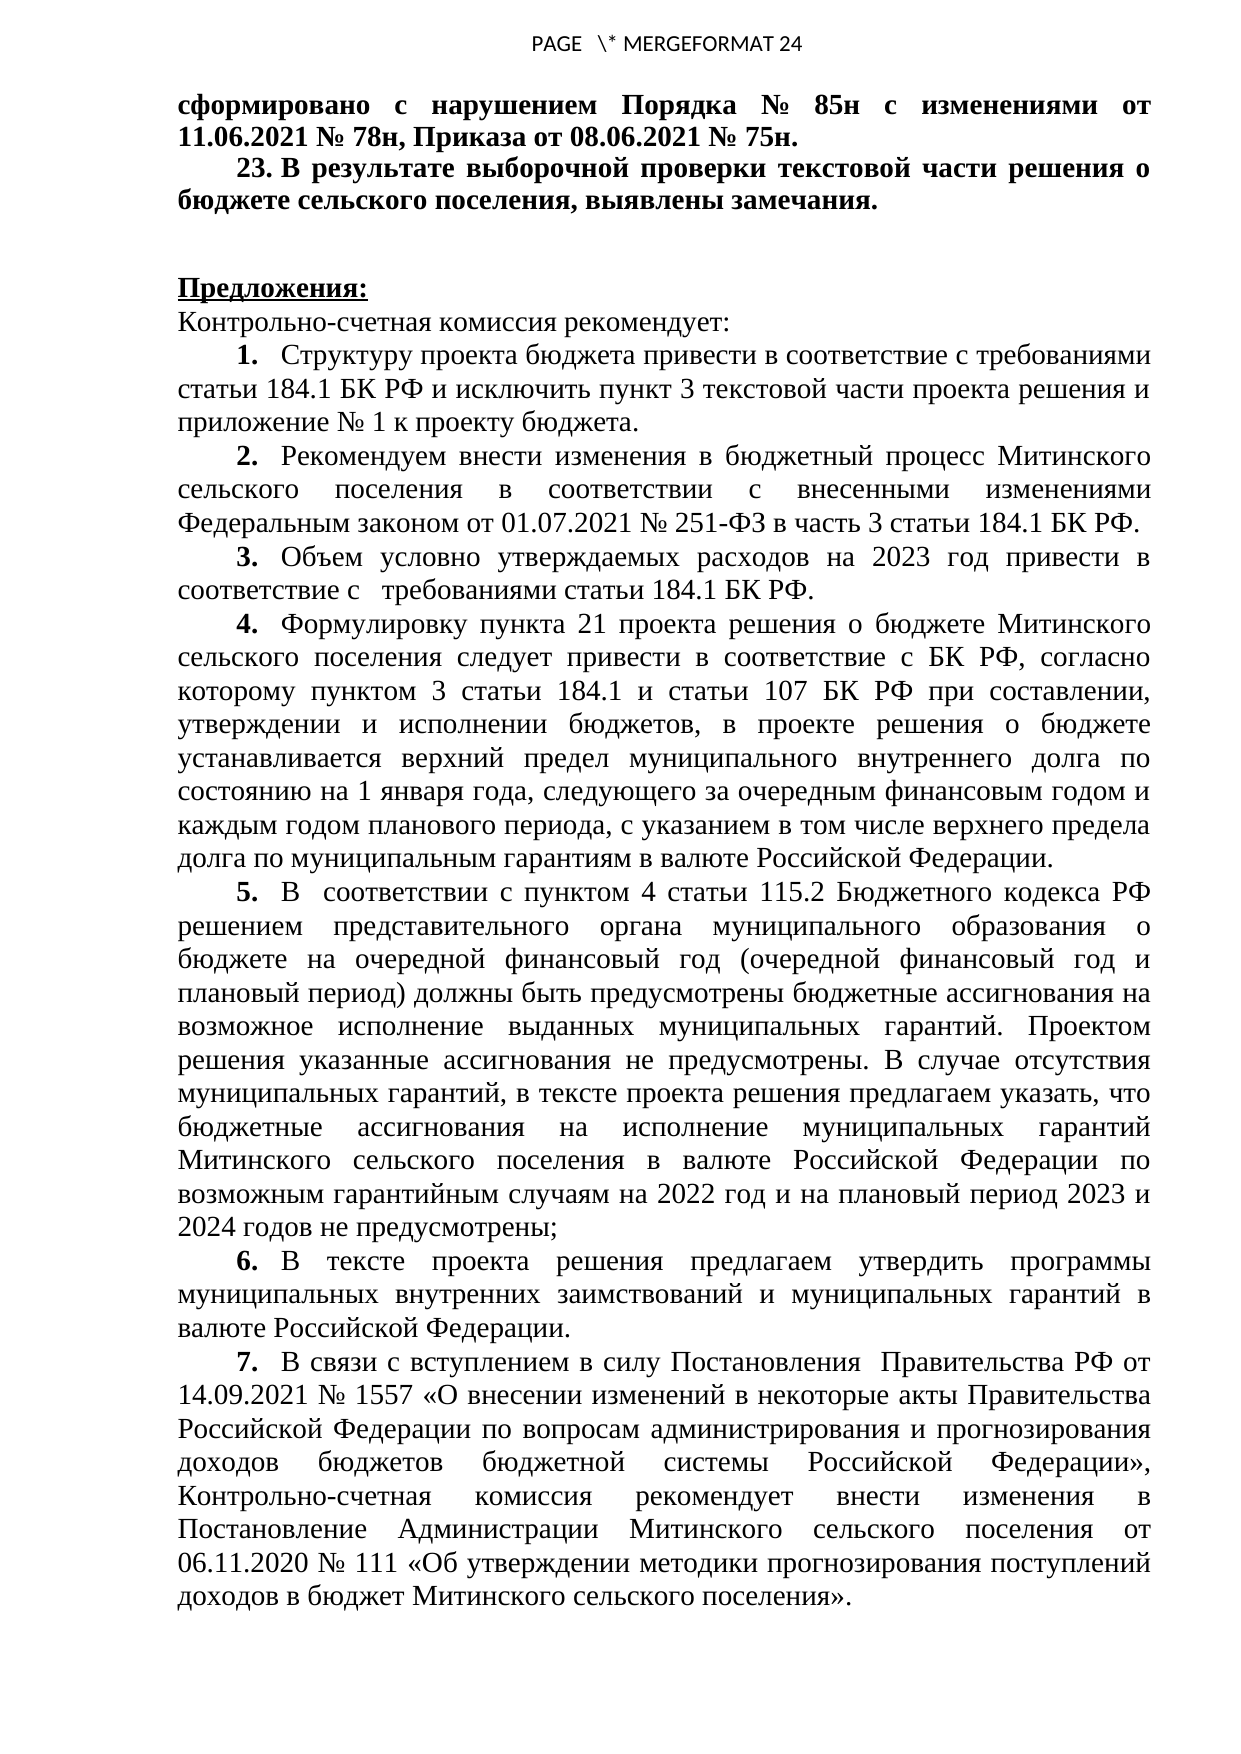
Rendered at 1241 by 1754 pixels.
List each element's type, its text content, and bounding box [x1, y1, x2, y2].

list В тексте проекта решения предлагаем утвердить программы муниципальных внутренних заимствований и муниципальных гарантий в валюте Российской Федерации. [177, 1243, 1152, 1344]
list В результате выборочной проверки текстовой части решения о бюджете сельского поселения, выявлены замечания. [177, 152, 1152, 216]
text Контрольно-счетная комиссия рекомендует: [177, 304, 1152, 337]
list Объем условно утверждаемых расходов на 2023 год привести в соответствие с требованиями статьи 184.1 БК РФ. [177, 539, 1152, 606]
text Предложения: [177, 270, 1152, 304]
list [177, 89, 1152, 152]
list В соответствии с пунктом 4 статьи 115.2 Бюджетного кодекса РФ решением представительного органа муниципального образования о бюджете на очередной финансовый год (очередной финансовый год и плановый период) должны быть предусмотрены бюджетные ассигнования на возможное исполнение выданных муниципальных гарантий. Проектом решения указанные ассигнования не предусмотрены. В случае отсутствия муниципальных гарантий, в тексте проекта решения предлагаем указать, что бюджетные ассигнования на исполнение муниципальных гарантий Митинского сельского поселения в валюте Российской Федерации по возможным гарантийным случаям на 2022 год и на плановый период 2023 и 2024 годов не предусмотрены; [177, 874, 1152, 1243]
list В связи с вступлением в силу Постановления Правительства РФ от 14.09.2021 № 1557 «О внесении изменений в некоторые акты Правительства Российской Федерации по вопросам администрирования и прогнозирования доходов бюджетов бюджетной системы Российской Федерации», Контрольно-счетная комиссия рекомендует внести изменения в Постановление Администрации Митинского сельского поселения от 06.11.2020 № 111 «Об утверждении методики прогнозирования поступлений доходов в бюджет Митинского сельского поселения». [177, 1344, 1152, 1612]
list Структуру проекта бюджета привести в соответствие с требованиями статьи 184.1 БК РФ и исключить пункт 3 текстовой части проекта решения и приложение № 1 к проекту бюджета. [177, 337, 1152, 438]
list Рекомендуем внести изменения в бюджетный процесс Митинского сельского поселения в соответствии с внесенными изменениями Федеральным законом от 01.07.2021 № 251-ФЗ в часть 3 статьи 184.1 БК РФ. [177, 438, 1152, 539]
list Формулировку пункта 21 проекта решения о бюджете Митинского сельского поселения следует привести в соответствие с БК РФ, согласно которому пунктом 3 статьи 184.1 и статьи 107 БК РФ при составлении, утверждении и исполнении бюджетов, в проекте решения о бюджете устанавливается верхний предел муниципального внутреннего долга по состоянию на 1 января года, следующего за очередным финансовым годом и каждым годом планового периода, с указанием в том числе верхнего предела долга по муниципальным гарантиям в валюте Российской Федерации. [177, 606, 1152, 874]
